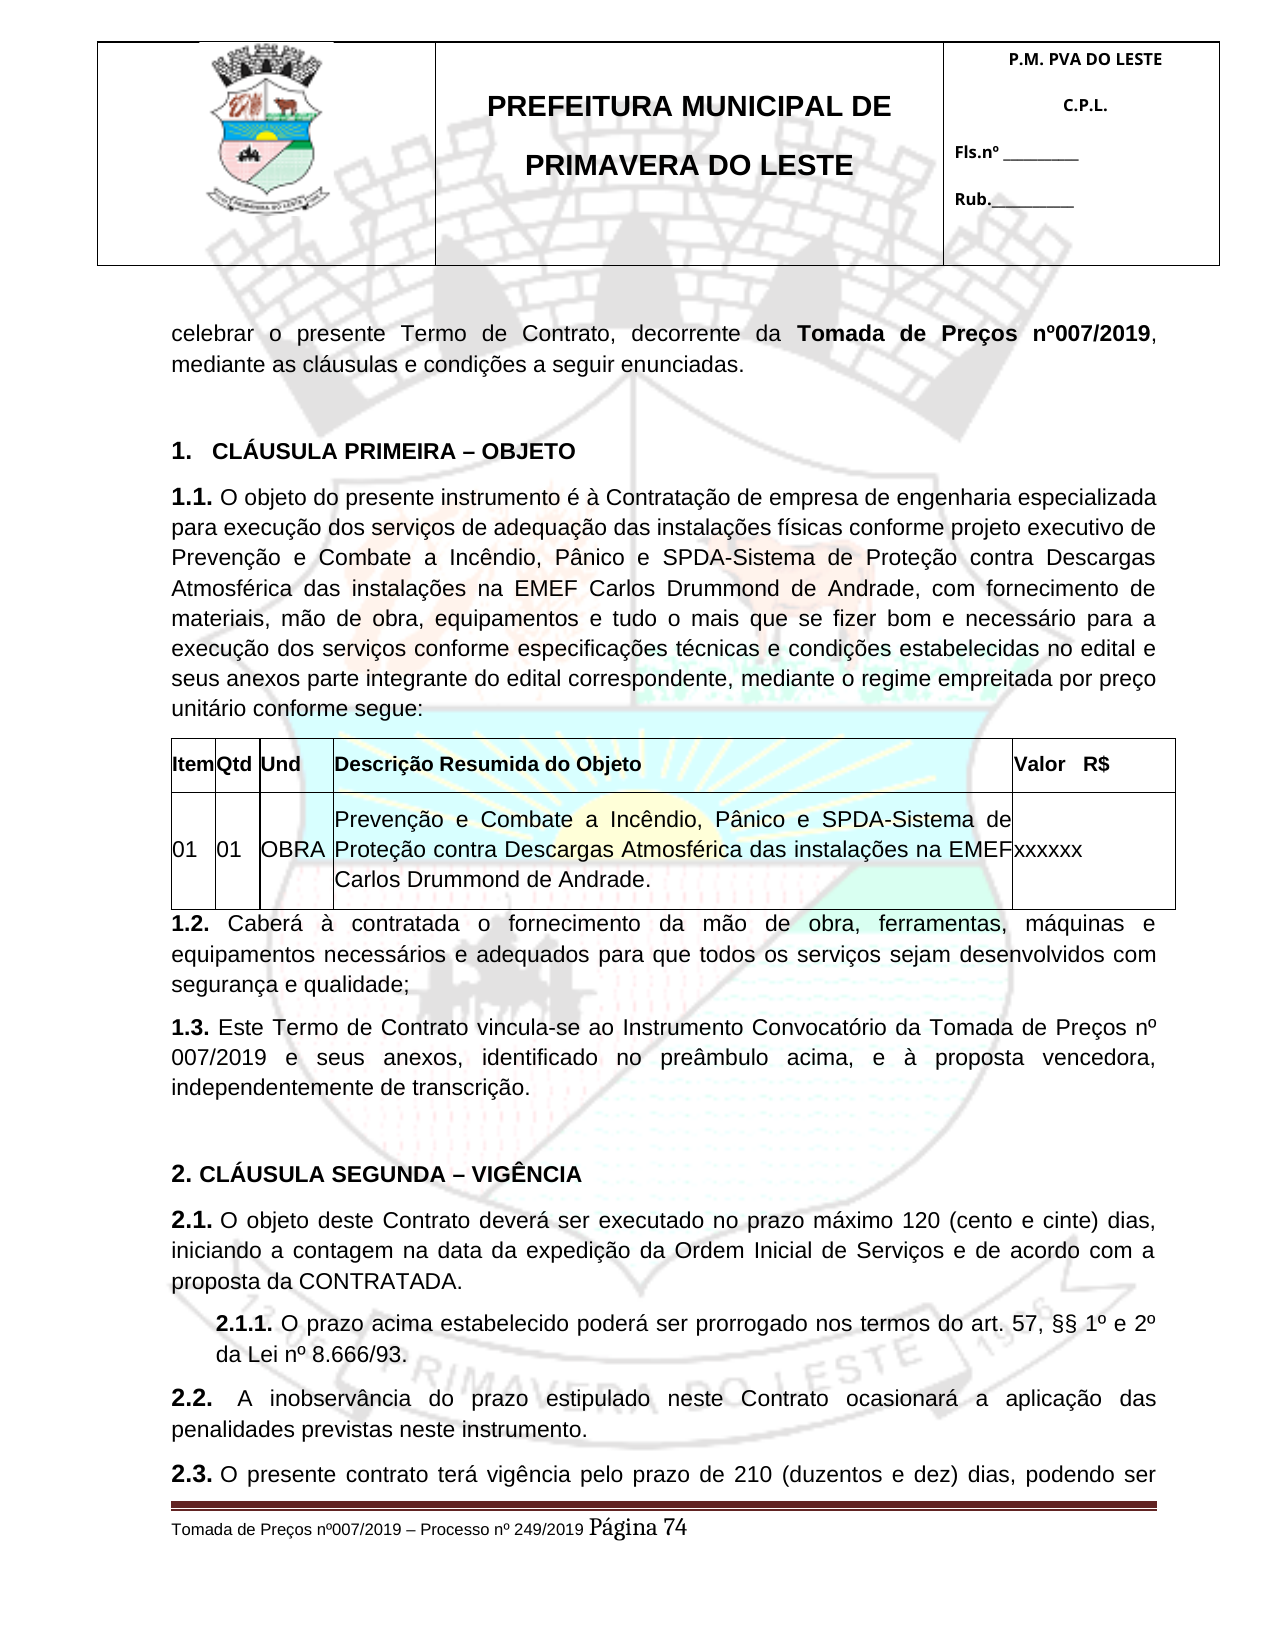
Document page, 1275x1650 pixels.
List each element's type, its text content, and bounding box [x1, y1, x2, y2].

table_header Valor R$ [1013, 739, 1175, 792]
picture [199, 42, 334, 216]
text 2.1.1. O prazo acima estabelecido poderá ser prorrogado nos termos do art. 57, §§ 1º e 2º da Lei nº 8.666/93. [216, 1310, 1157, 1367]
table_cell xxxxxx [1013, 793, 1175, 909]
table_header Descrição Resumida do Objeto [334, 739, 1012, 792]
table_cell OBRA [261, 793, 333, 909]
list CLÁUSULA SEGUNDA – VIGÊNCIA [171, 1159, 1157, 1188]
table_header Qtd [216, 739, 259, 792]
list A inobservância do prazo estipulado neste Contrato ocasionará a aplicação das penalidades previstas neste instrumento. [171, 1383, 1157, 1442]
list CLÁUSULA PRIMEIRA – OBJETO [171, 436, 1158, 465]
table_header Und [261, 739, 333, 792]
table_cell Prevenção e Combate a Incêndio, Pânico e SPDA-Sistema de Proteção contra Descargas Atmosférica das instalações na EMEF Carlos Drummond de Andrade. [334, 793, 1012, 909]
table_cell 01 [172, 793, 215, 909]
text 1.2. Caberá à contratada o fornecimento da mão de obra, ferramentas, máquinas e equipamentos necessários e adequados para que todos os serviços sejam desenvolvidos com segurança e qualidade; [171, 910, 1157, 997]
table_header Item [172, 739, 215, 792]
text 1.3. Este Termo de Contrato vincula-se ao Instrumento Convocatório da Tomada de Preços nº 007/2019 e seus anexos, identificado no preâmbulo acima, e à proposta vencedora, independentemente de transcrição. [171, 1013, 1157, 1100]
list O objeto do presente instrumento é à Contratação de empresa de engenharia especializada para execução dos serviços de adequação das instalações físicas conforme projeto executivo de Prevenção e Combate a Incêndio, Pânico e SPDA-Sistema de Proteção contra Descargas Atmosférica das instalações na EMEF Carlos Drummond de Andrade, com fornecimento de materiais, mão de obra, equipamentos e tudo o mais que se fizer bom e necessário para a execução dos serviços conforme especificações técnicas e condições estabelecidas no edital e seus anexos parte integrante do edital correspondente, mediante o regime empreitada por preço unitário conforme segue: [171, 481, 1157, 722]
table_cell 01 [216, 793, 259, 909]
list O objeto deste Contrato deverá ser executado no prazo máximo 120 (cento e cinte) dias, iniciando a contagem na data da expedição da Ordem Inicial de Serviços e de acordo com a proposta da CONTRATADA. [171, 1205, 1157, 1294]
